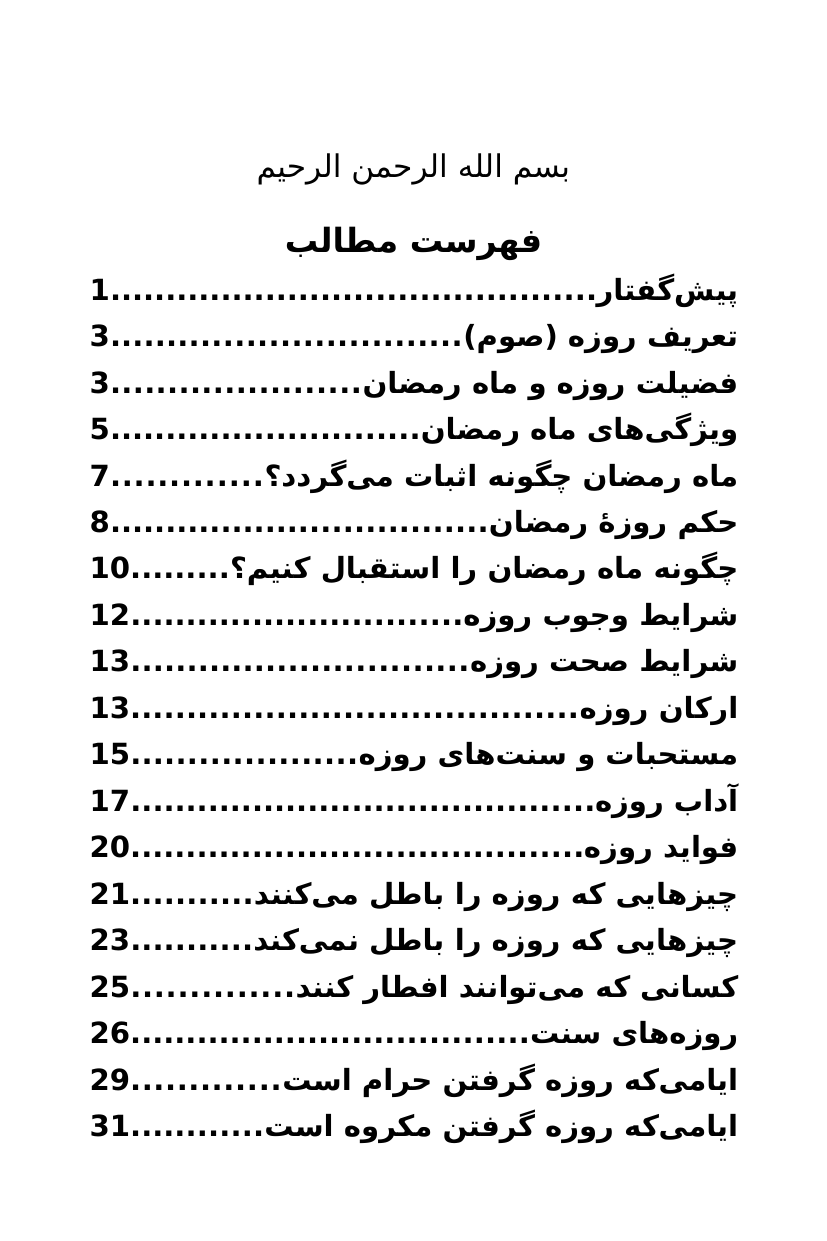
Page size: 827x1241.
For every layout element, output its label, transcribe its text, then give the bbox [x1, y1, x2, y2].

text شرایط صحت روزه 13 [89, 645, 738, 679]
text شرایط وجوب روزه 12 [89, 598, 738, 632]
text چیزهایی که روزه را باطل نمی‌کند 23 [89, 923, 738, 957]
text بسم الله الرحمن الرحیم [89, 148, 738, 184]
text چگونه ماه رمضان را استقبال کنیم؟ 10 [89, 552, 738, 586]
text چیزهایی که روزه را باطل می‌کنند 21 [89, 877, 738, 911]
text پيش‌گفتار 1 [89, 273, 738, 307]
text حکم روزۀ رمضان 8 [89, 505, 738, 539]
text روزه‌های سنت 26 [89, 1016, 738, 1050]
text ایامی‌که روزه گرفتن حرام است 29 [89, 1063, 738, 1097]
text آداب روزه 17 [89, 784, 738, 818]
text مستحبات و سنت‌های روزه 15 [89, 738, 738, 772]
text فضیلت روزه و ماه رمضان 3 [89, 366, 738, 400]
text کسانی که می‌توانند افطار کنند 25 [89, 970, 738, 1004]
text ویژگی‌های ماه رمضان 5 [89, 412, 738, 446]
text ایامی‌که روزه گرفتن مکروه است 31 [89, 1109, 738, 1143]
text فهرست مطالب [89, 222, 738, 261]
text تعريف روزه (صوم) 3 [89, 319, 738, 353]
text ماه رمضان چگونه اثبات می‌گردد؟ 7 [89, 459, 738, 493]
text فواید روزه 20 [89, 831, 738, 864]
text ارکان روزه 13 [89, 691, 738, 725]
